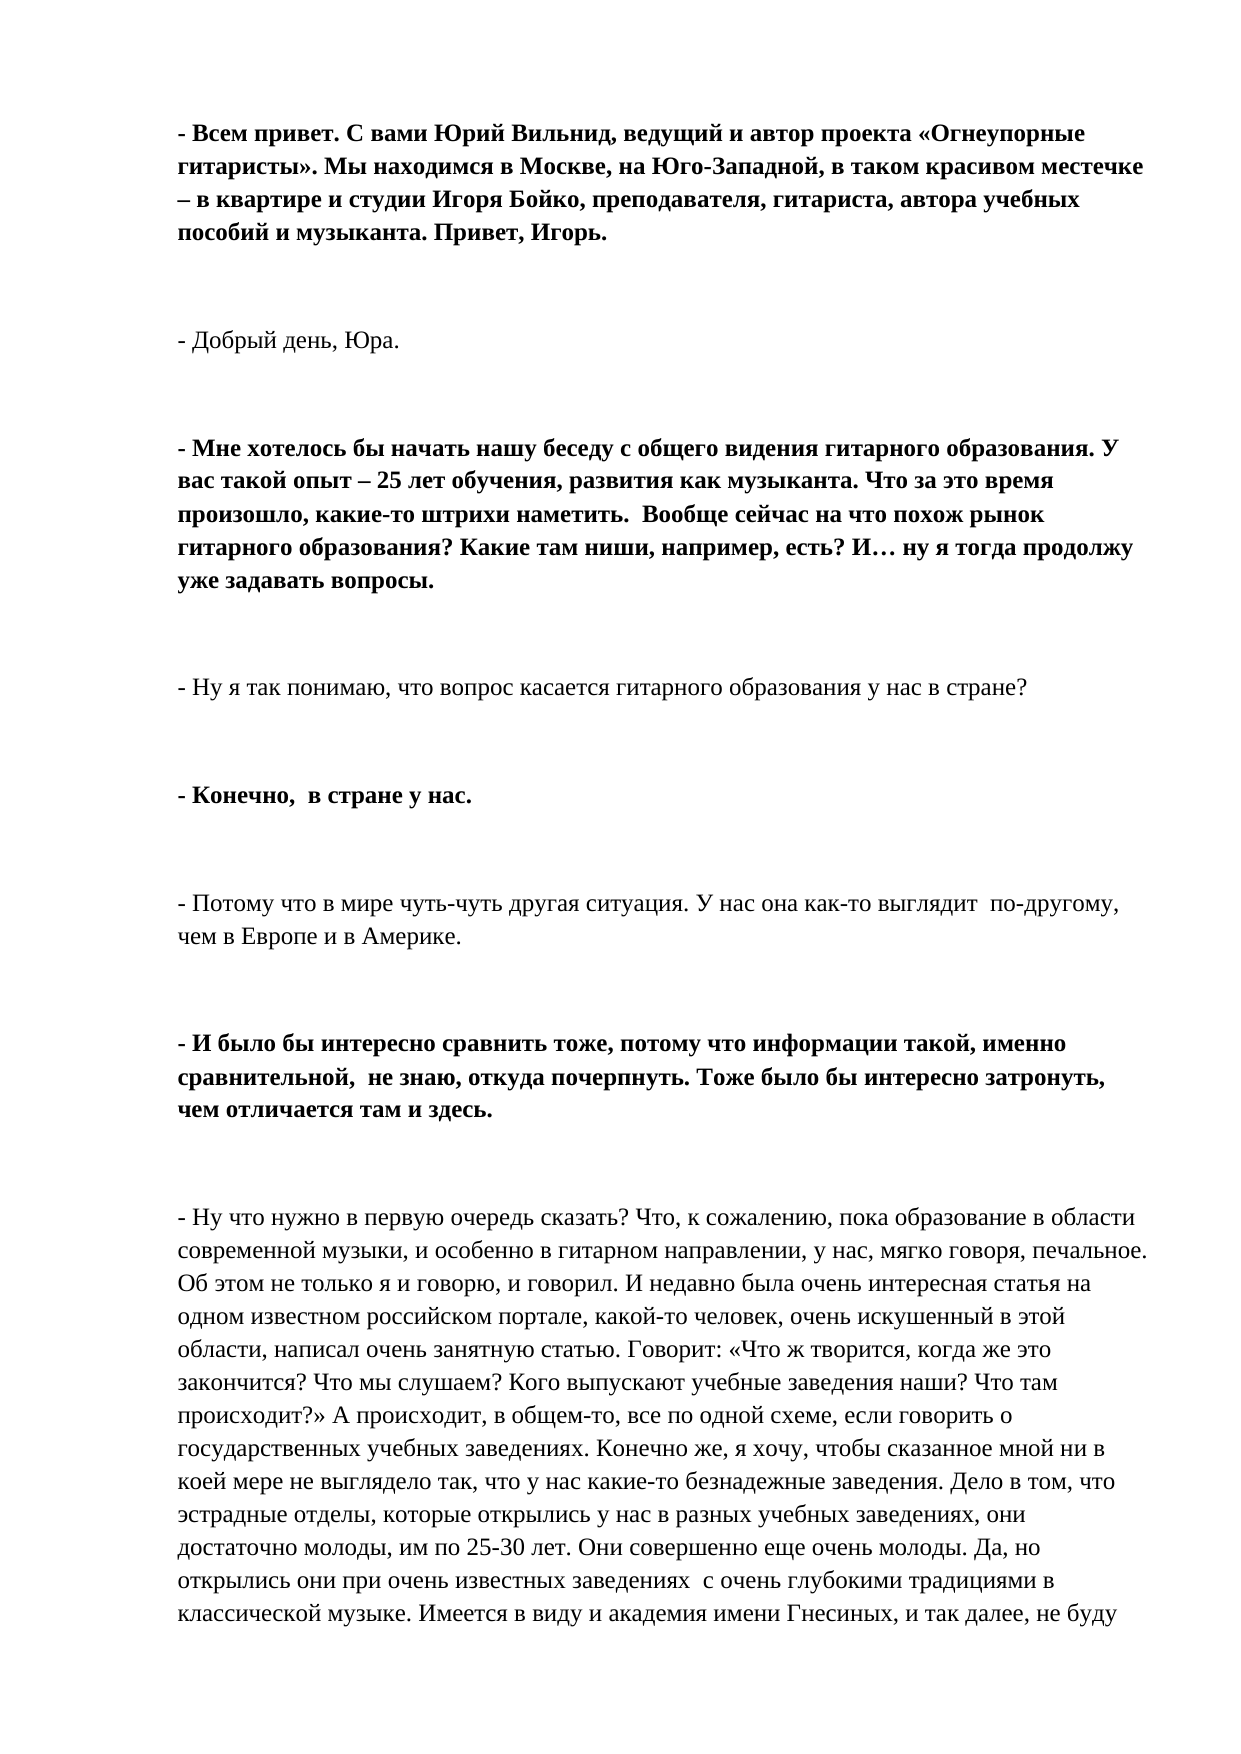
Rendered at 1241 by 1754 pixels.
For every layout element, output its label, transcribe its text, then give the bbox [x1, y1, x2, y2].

text - Потому что в мире чуть-чуть другая ситуация. У нас она как-то выглядит по-другому, чем в Европе и в Америке. [177, 888, 1152, 949]
text - Всем привет. С вами Юрий Вильнид, ведущий и автор проекта «Огнеупорные гитаристы». Мы находимся в Москве, на Юго-Западной, в таком красивом местечке – в квартире и студии Игоря Бойко, преподавателя, гитариста, автора учебных пособий и музыканта. Привет, Игорь. [177, 118, 1152, 246]
text - Конечно, в стране у нас. [177, 780, 1152, 809]
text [177, 1202, 1152, 1627]
text - Ну я так понимаю, что вопрос касается гитарного образования у нас в стране? [177, 672, 1152, 701]
text - Мне хотелось бы начать нашу беседу с общего видения гитарного образования. У вас такой опыт – 25 лет обучения, развития как музыканта. Что за это время произошло, какие-то штрихи наметить. Вообще сейчас на что похож рынок гитарного образования? Какие там ниши, например, есть? И… ну я тогда продолжу уже задавать вопросы. [177, 433, 1152, 593]
text - Добрый день, Юра. [177, 325, 1152, 354]
text - И было бы интересно сравнить тоже, потому что информации такой, именно сравнительной, не знаю, откуда почерпнуть. Тоже было бы интересно затронуть, чем отличается там и здесь. [177, 1028, 1152, 1123]
